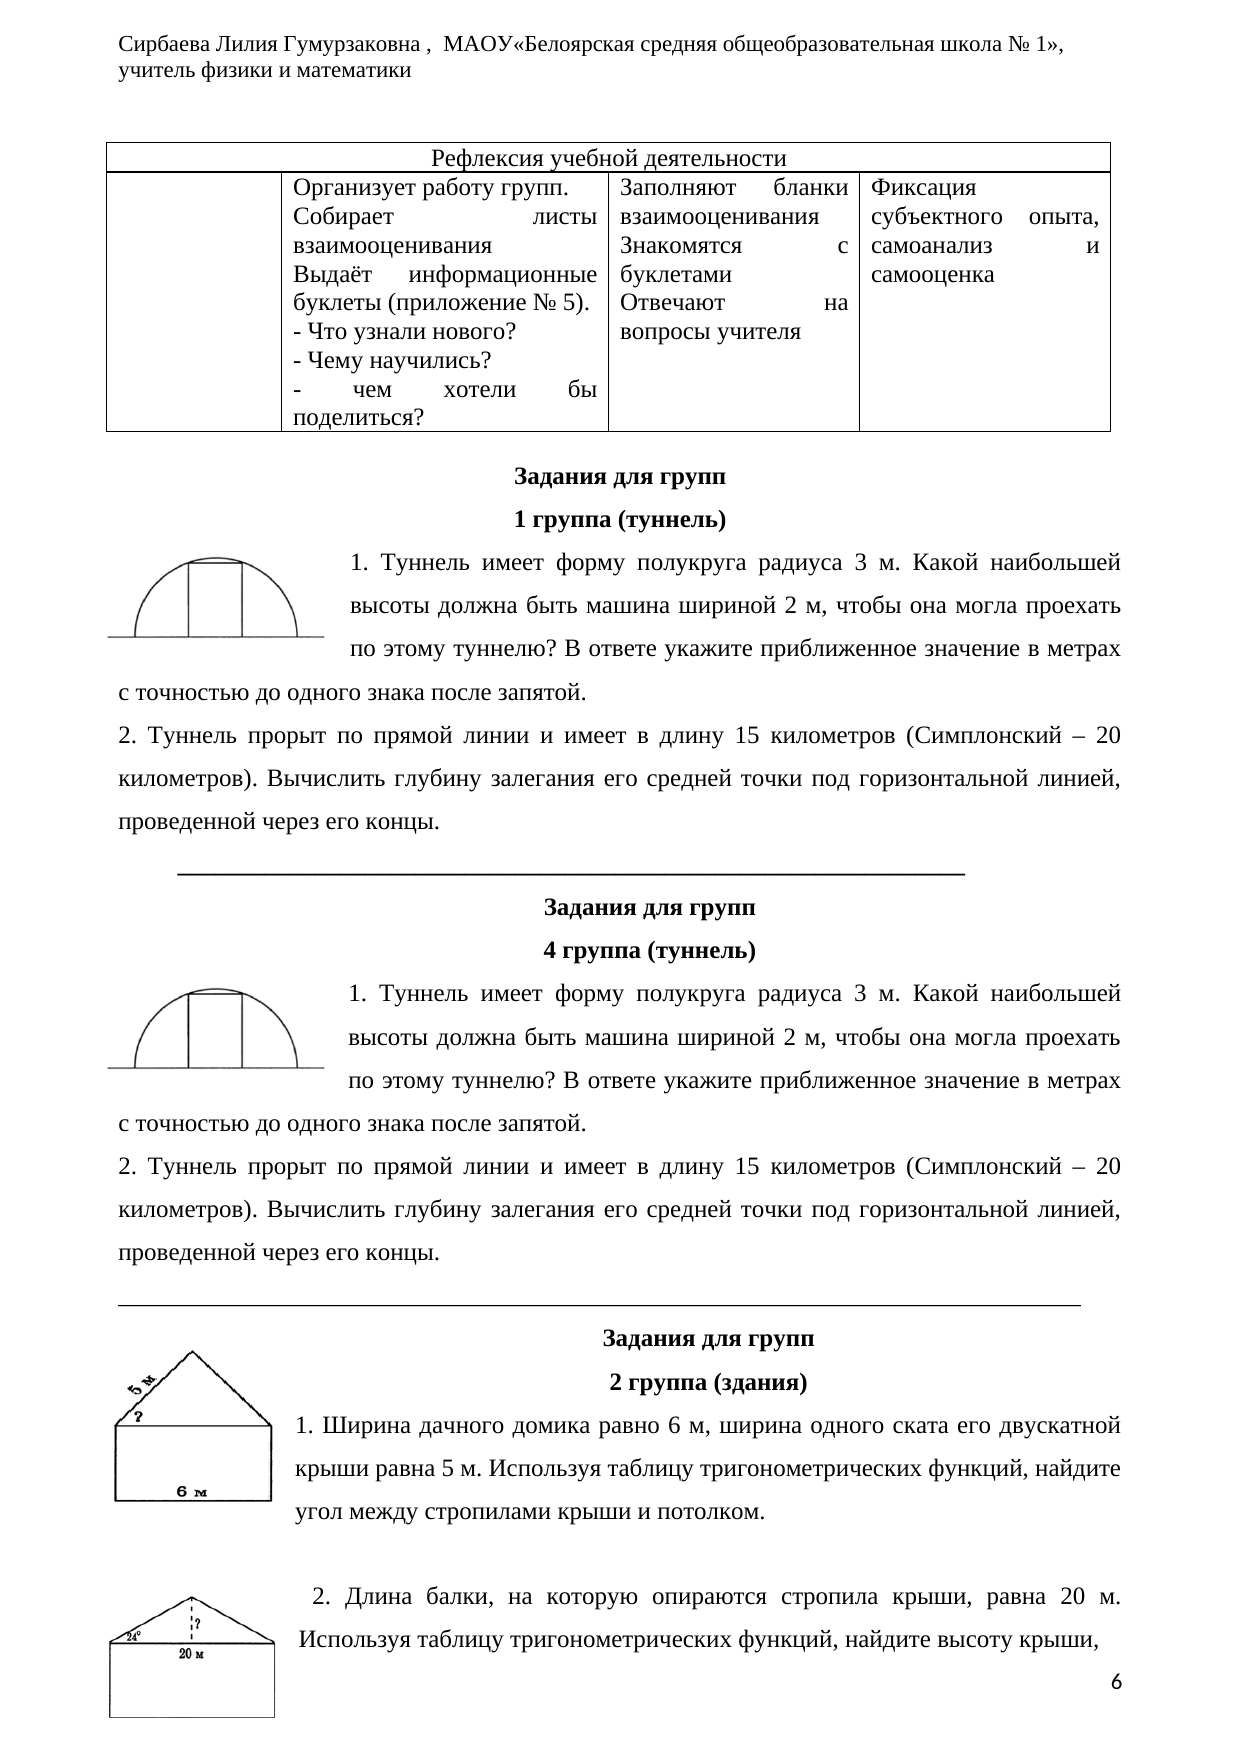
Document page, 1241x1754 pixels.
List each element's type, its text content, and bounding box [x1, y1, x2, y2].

text 4 группа (туннель) [118, 935, 1122, 964]
table_cell Заполняют бланки взаимооценивания Знакомятся с буклетами Отвечают на вопросы учителя [609, 173, 859, 431]
text _______________________________________________________________ [118, 849, 1122, 878]
picture [104, 554, 331, 639]
table_header Рефлексия учебной деятельности [107, 143, 1110, 171]
text 2. Длина балки, на которую опираются стропила крыши, равна 20 м. Используя таблицу тригонометрических функций, найдите высоту крыши, [118, 1581, 1122, 1653]
text 2. Туннель прорыт по прямой линии и имеет в длину 15 километров (Симплонский – 20 километров). Вычислить глубину залегания его средней точки под горизонтальной линией, проведенной через его концы. [118, 1151, 1122, 1266]
table_cell Фиксация субъектного опыта, самоанализ и самооценка [860, 173, 1110, 431]
text 2 группа (здания) [277, 1367, 1122, 1395]
table_cell Организует работу групп. Собирает листы взаимооценивания Выдаёт информационные буклеты (приложение № 5). - Что узнали нового? - Чему научились? - чем хотели бы поделиться? [282, 173, 608, 431]
picture [104, 985, 329, 1070]
table_cell [107, 173, 281, 431]
text 2. Туннель прорыт по прямой линии и имеет в длину 15 километров (Симплонский – 20 километров). Вычислить глубину залегания его средней точки под горизонтальной линией, проведенной через его концы. [118, 720, 1122, 835]
picture [104, 1345, 277, 1505]
text 1 группа (туннель) [118, 504, 1122, 533]
text Задания для групп [118, 892, 1122, 921]
picture [102, 1593, 280, 1725]
text Задания для групп [118, 1323, 1122, 1352]
text 1. Туннель имеет форму полукруга радиуса 3 м. Какой наибольшей высоты должна быть машина шириной 2 м, чтобы она могла проехать по этому туннелю? В ответе укажите приближенное значение в метрах с точностью до одного знака после запятой. [118, 547, 1122, 705]
text 1. Туннель имеет форму полукруга радиуса 3 м. Какой наибольшей высоты должна быть машина шириной 2 м, чтобы она могла проехать по этому туннелю? В ответе укажите приближенное значение в метрах с точностью до одного знака после запятой. [118, 978, 1122, 1137]
text Задания для групп [118, 461, 1122, 490]
text _____________________________________________________________________________ [118, 1280, 1122, 1309]
